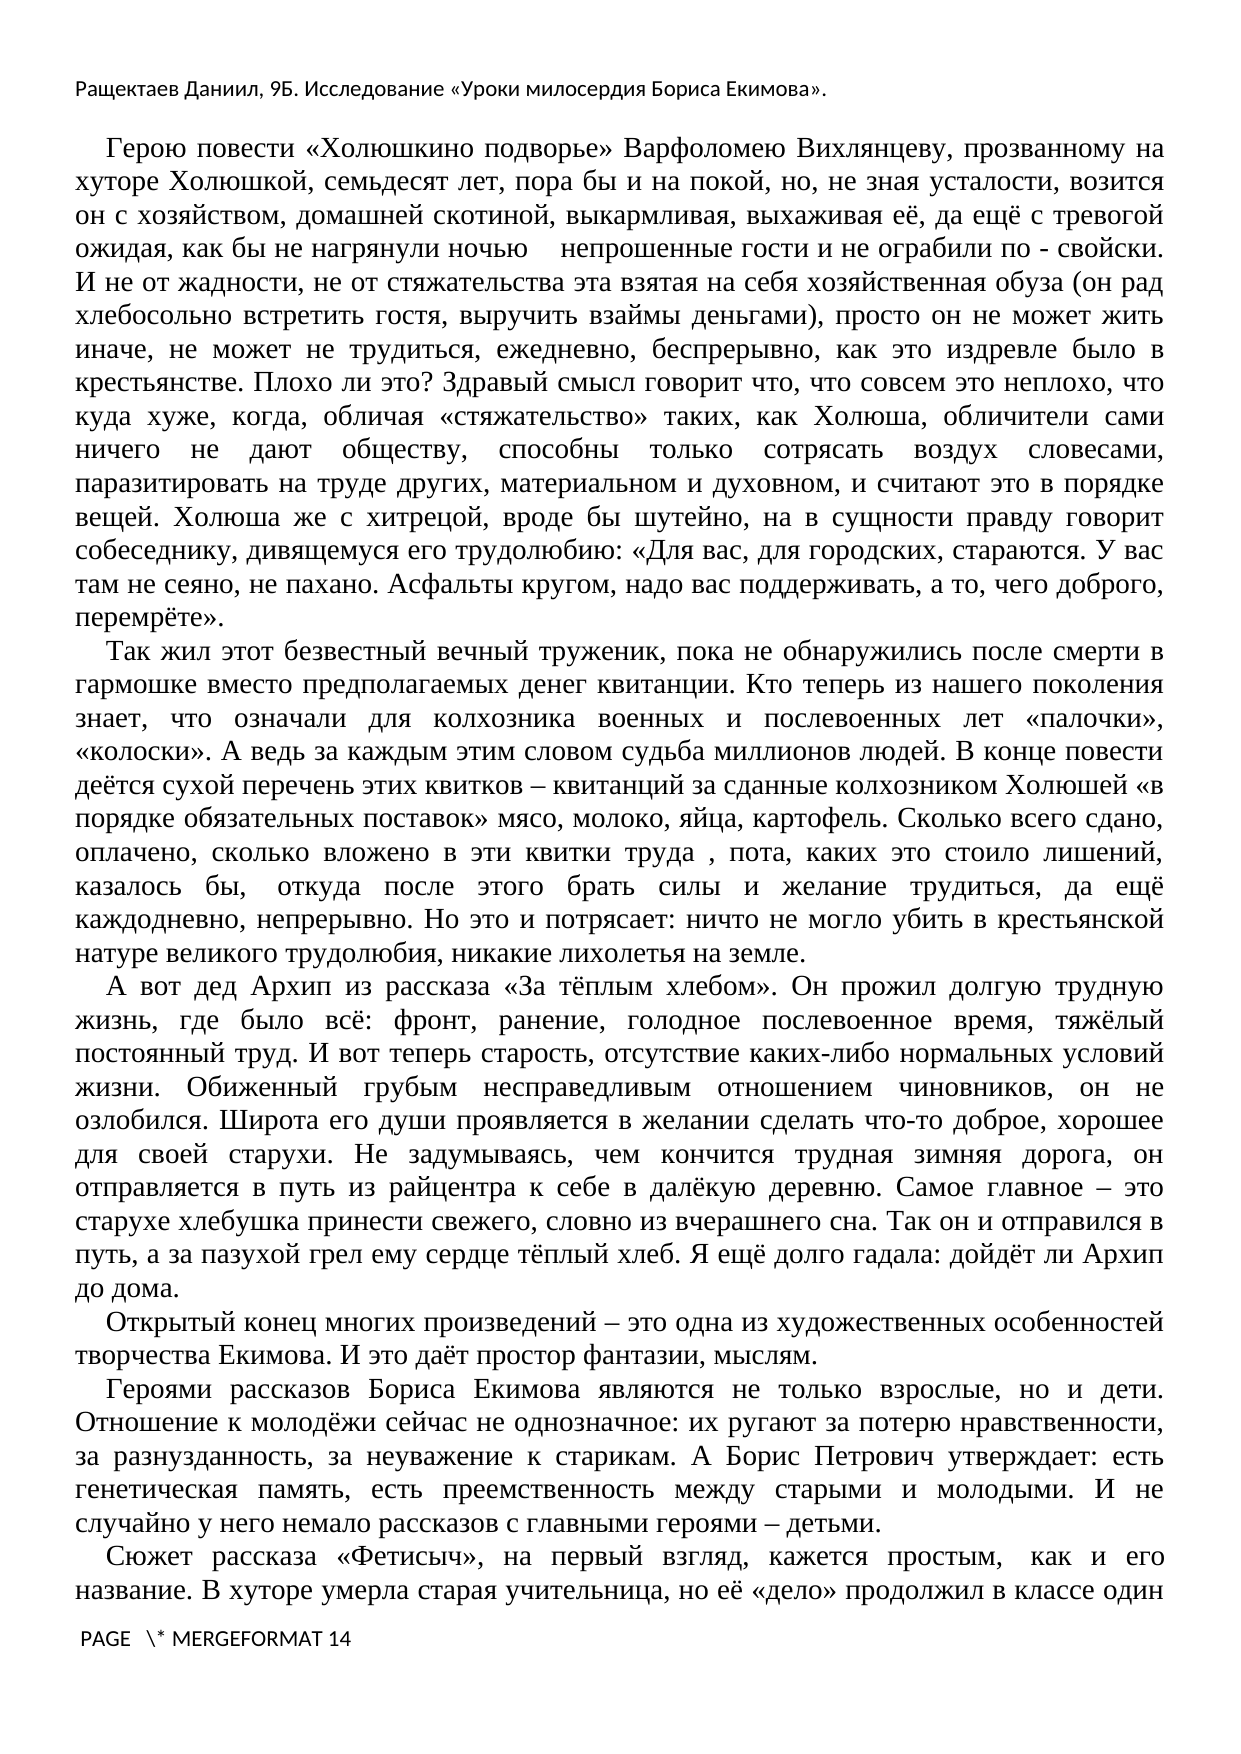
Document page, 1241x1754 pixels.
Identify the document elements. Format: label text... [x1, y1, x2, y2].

text Герою повести «Холюшкино подворье» Варфоломею Вихлянцеву, прозванному на хуторе Холюшкой, семьдесят лет, пора бы и на покой, но, не зная усталости, возится он с хозяйством, домашней скотиной, выкармливая, выхаживая её, да ещё с тревогой ожидая, как бы не нагрянули ночью непрошенные гости и не ограбили по - свойски. И не от жадности, не от стяжательства эта взятая на себя хозяйственная обуза (он рад хлебосольно встретить гостя, выручить взаймы деньгами), просто он не может жить иначе, не может не трудиться, ежедневно, беспрерывно, как это издревле было в крестьянстве. Плохо ли это? Здравый смысл говорит что, что совсем это неплохо, что куда хуже, когда, обличая «стяжательство» таких, как Холюша, обличители сами ничего не дают обществу, способны только сотрясать воздух словесами, паразитировать на труде других, материальном и духовном, и считают это в порядке вещей. Холюша же с хитрецой, вроде бы шутейно, на в сущности правду говорит собеседнику, дивящемуся его трудолюбию: «Для вас, для городских, стараются. У вас там не сеяно, не пахано. Асфальты кругом, надо вас поддерживать, а то, чего доброго, перемрёте». [75, 130, 1165, 633]
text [75, 1538, 1165, 1606]
text А вот дед Архип из рассказа «За тёплым хлебом». Он прожил долгую трудную жизнь, где было всё: фронт, ранение, голодное послевоенное время, тяжёлый постоянный труд. И вот теперь старость, отсутствие каких-либо нормальных условий жизни. Обиженный грубым несправедливым отношением чиновников, он не озлобился. Широта его души проявляется в желании сделать что-то доброе, хорошее для своей старухи. Не задумываясь, чем кончится трудная зимняя дорога, он отправляется в путь из райцентра к себе в далёкую деревню. Самое главное – это старухе хлебушка принести свежего, словно из вчерашнего сна. Так он и отправился в путь, а за пазухой грел ему сердце тёплый хлеб. Я ещё долго гадала: дойдёт ли Архип до дома. [75, 968, 1165, 1304]
text Так жил этот безвестный вечный труженик, пока не обнаружились после смерти в гармошке вместо предполагаемых денег квитанции. Кто теперь из нашего поколения знает, что означали для колхозника военных и послевоенных лет «палочки», «колоски». А ведь за каждым этим словом судьба миллионов людей. В конце повести деётся сухой перечень этих квитков – квитанций за сданные колхозником Холюшей «в порядке обязательных поставок» мясо, молоко, яйца, картофель. Сколько всего сдано, оплачено, сколько вложено в эти квитки труда , пота, каких это стоило лишений, казалось бы, откуда после этого брать силы и желание трудиться, да ещё каждодневно, непрерывно. Но это и потрясает: ничто не могло убить в крестьянской натуре великого трудолюбия, никакие лихолетья на земле. [75, 633, 1165, 968]
text Героями рассказов Бориса Екимова являются не только взрослые, но и дети. Отношение к молодёжи сейчас не однозначное: их ругают за потерю нравственности, за разнузданность, за неуважение к старикам. А Борис Петрович утверждает: есть генетическая память, есть преемственность между старыми и молодыми. И не случайно у него немало рассказов с главными героями – детьми. [75, 1371, 1165, 1538]
text Открытый конец многих произведений – это одна из художественных особенностей творчества Екимова. И это даёт простор фантазии, мыслям. [75, 1304, 1165, 1371]
